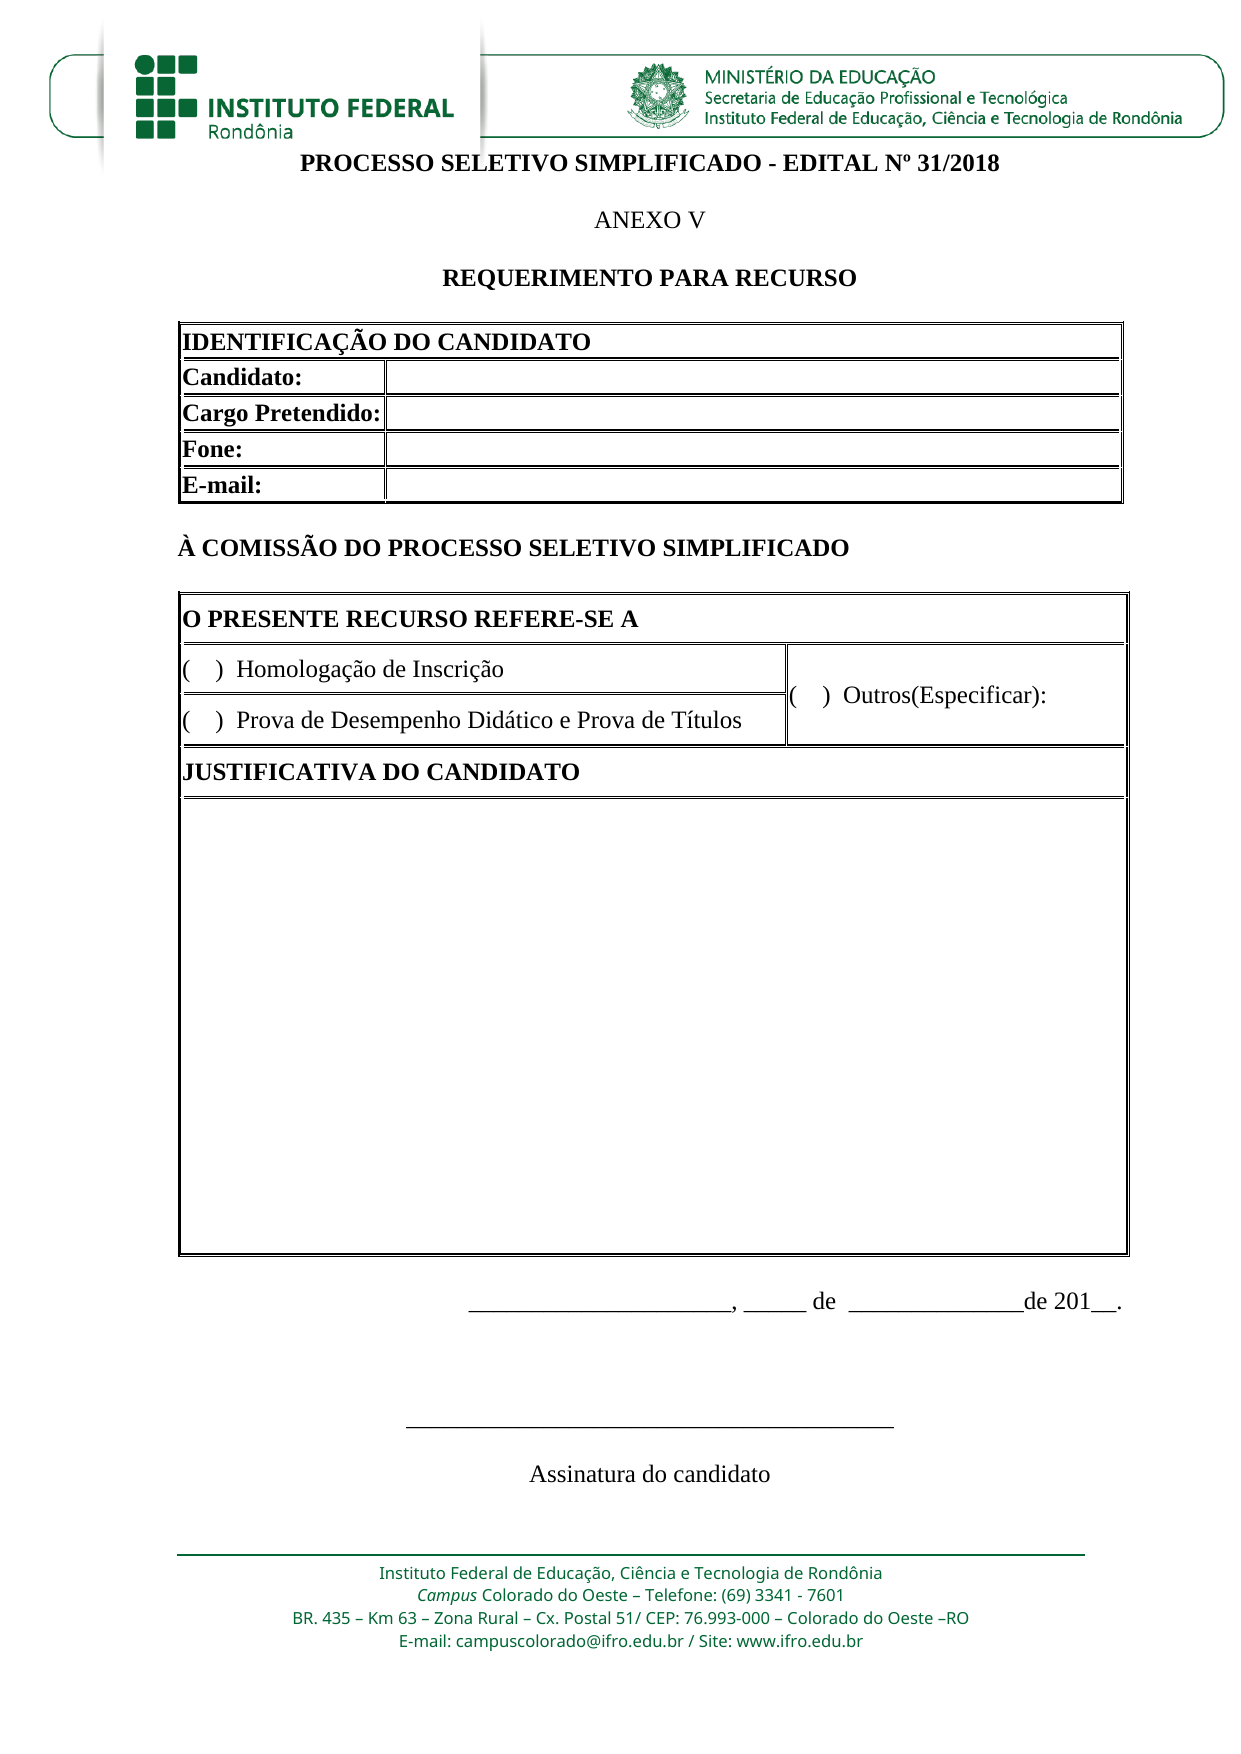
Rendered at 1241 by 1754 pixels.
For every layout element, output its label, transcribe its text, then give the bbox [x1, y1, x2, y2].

table_cell ( ) Outros(Especificar): [786, 641, 1127, 744]
text PROCESSO SELETIVO SIMPLIFICADO - EDITAL Nº 31/2018 [177, 148, 1122, 176]
table_cell JUSTIFICATIVA DO CANDIDATO [181, 744, 1127, 796]
text À COMISSÃO DO PROCESSO SELETIVO SIMPLIFICADO [177, 533, 1122, 562]
text REQUERIMENTO PARA RECURSO [177, 263, 1122, 292]
text Assinatura do candidato [177, 1459, 1122, 1488]
table_header O PRESENTE RECURSO REFERE-SE A [181, 595, 1126, 641]
table_cell ( ) Prova de Desempenho Didático e Prova de Títulos [181, 691, 785, 744]
text ANEXO V [177, 206, 1122, 234]
table_cell [180, 796, 1128, 1253]
table_cell ( ) Homologação de Inscrição [181, 641, 786, 691]
text _____________________, _____ de ______________de 201__. [177, 1286, 1122, 1314]
table_header [181, 325, 1121, 501]
picture [0, 0, 1241, 197]
text _______________________________________ [177, 1402, 1122, 1430]
